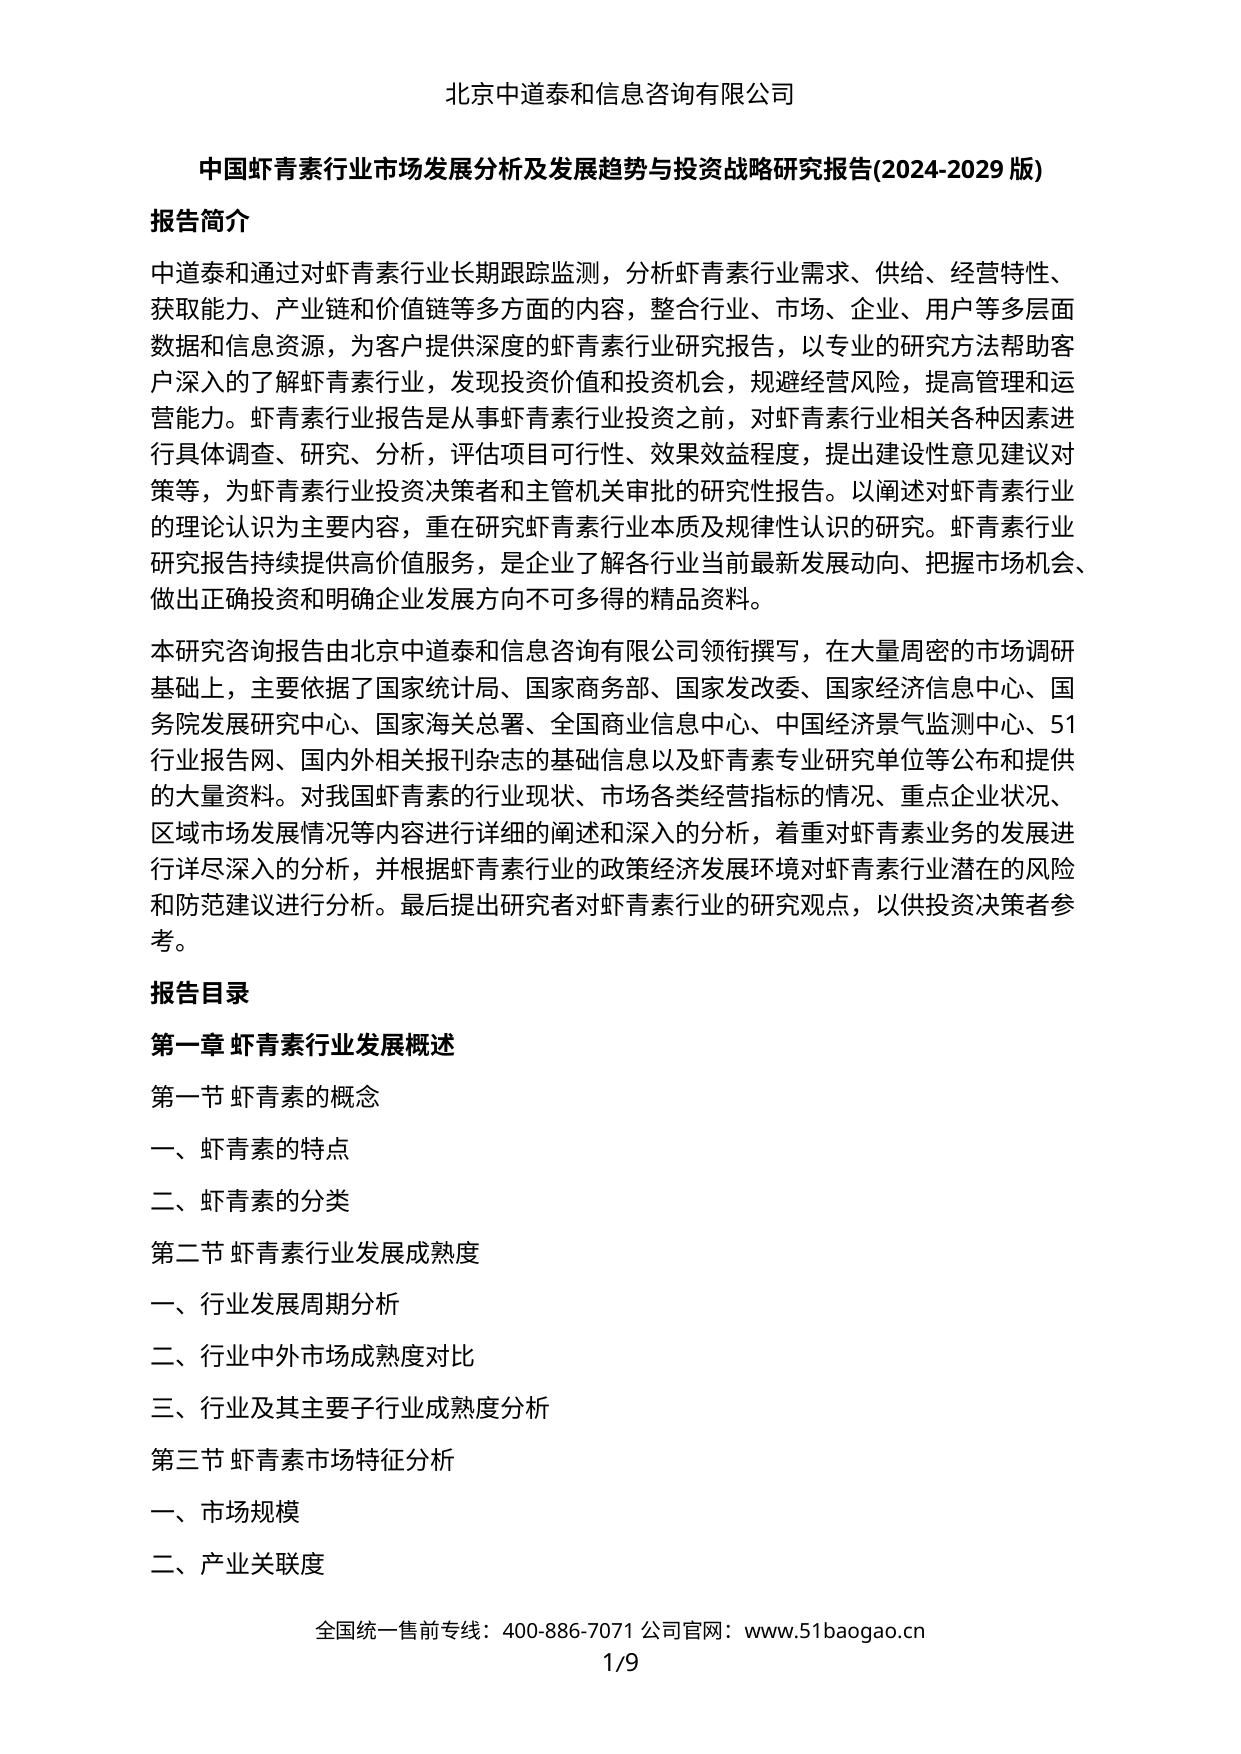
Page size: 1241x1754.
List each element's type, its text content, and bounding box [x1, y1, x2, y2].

text 三、行业及其主要子行业成熟度分析 [150, 1389, 1090, 1425]
text 第一章 虾青素行业发展概述 [150, 1026, 1090, 1062]
text 二、虾青素的分类 [150, 1181, 1090, 1217]
text 一、虾青素的特点 [150, 1129, 1090, 1166]
text 第三节 虾青素市场特征分析 [150, 1441, 1090, 1477]
text 一、行业发展周期分析 [150, 1285, 1090, 1321]
text 本研究咨询报告由北京中道泰和信息咨询有限公司领衔撰写，在大量周密的市场调研基础上，主要依据了国家统计局、国家商务部、国家发改委、国家经济信息中心、国务院发展研究中心、国家海关总署、全国商业信息中心、中国经济景气监测中心、51行业报告网、国内外相关报刊杂志的基础信息以及虾青素专业研究单位等公布和提供的大量资料。对我国虾青素的行业现状、市场各类经营指标的情况、重点企业状况、区域市场发展情况等内容进行详细的阐述和深入的分析，着重对虾青素业务的发展进行详尽深入的分析，并根据虾青素行业的政策经济发展环境对虾青素行业潜在的风险和防范建议进行分析。最后提出研究者对虾青素行业的研究观点，以供投资决策者参考。 [150, 632, 1090, 958]
text 中国虾青素行业市场发展分析及发展趋势与投资战略研究报告(2024-2029版) [150, 150, 1090, 186]
text 一、市场规模 [150, 1492, 1090, 1529]
text 第二节 虾青素行业发展成熟度 [150, 1233, 1090, 1269]
text 第一节 虾青素的概念 [150, 1077, 1090, 1114]
text 二、行业中外市场成熟度对比 [150, 1337, 1090, 1373]
text 报告简介 [150, 202, 1090, 238]
text 二、产业关联度 [150, 1544, 1090, 1581]
text 中道泰和通过对虾青素行业长期跟踪监测，分析虾青素行业需求、供给、经营特性、获取能力、产业链和价值链等多方面的内容，整合行业、市场、企业、用户等多层面数据和信息资源，为客户提供深度的虾青素行业研究报告，以专业的研究方法帮助客户深入的了解虾青素行业，发现投资价值和投资机会，规避经营风险，提高管理和运营能力。虾青素行业报告是从事虾青素行业投资之前，对虾青素行业相关各种因素进行具体调查、研究、分析，评估项目可行性、效果效益程度，提出建设性意见建议对策等，为虾青素行业投资决策者和主管机关审批的研究性报告。以阐述对虾青素行业的理论认识为主要内容，重在研究虾青素行业本质及规律性认识的研究。虾青素行业研究报告持续提供高价值服务，是企业了解各行业当前最新发展动向、把握市场机会、做出正确投资和明确企业发展方向不可多得的精品资料。 [150, 254, 1090, 616]
text 报告目录 [150, 974, 1090, 1010]
